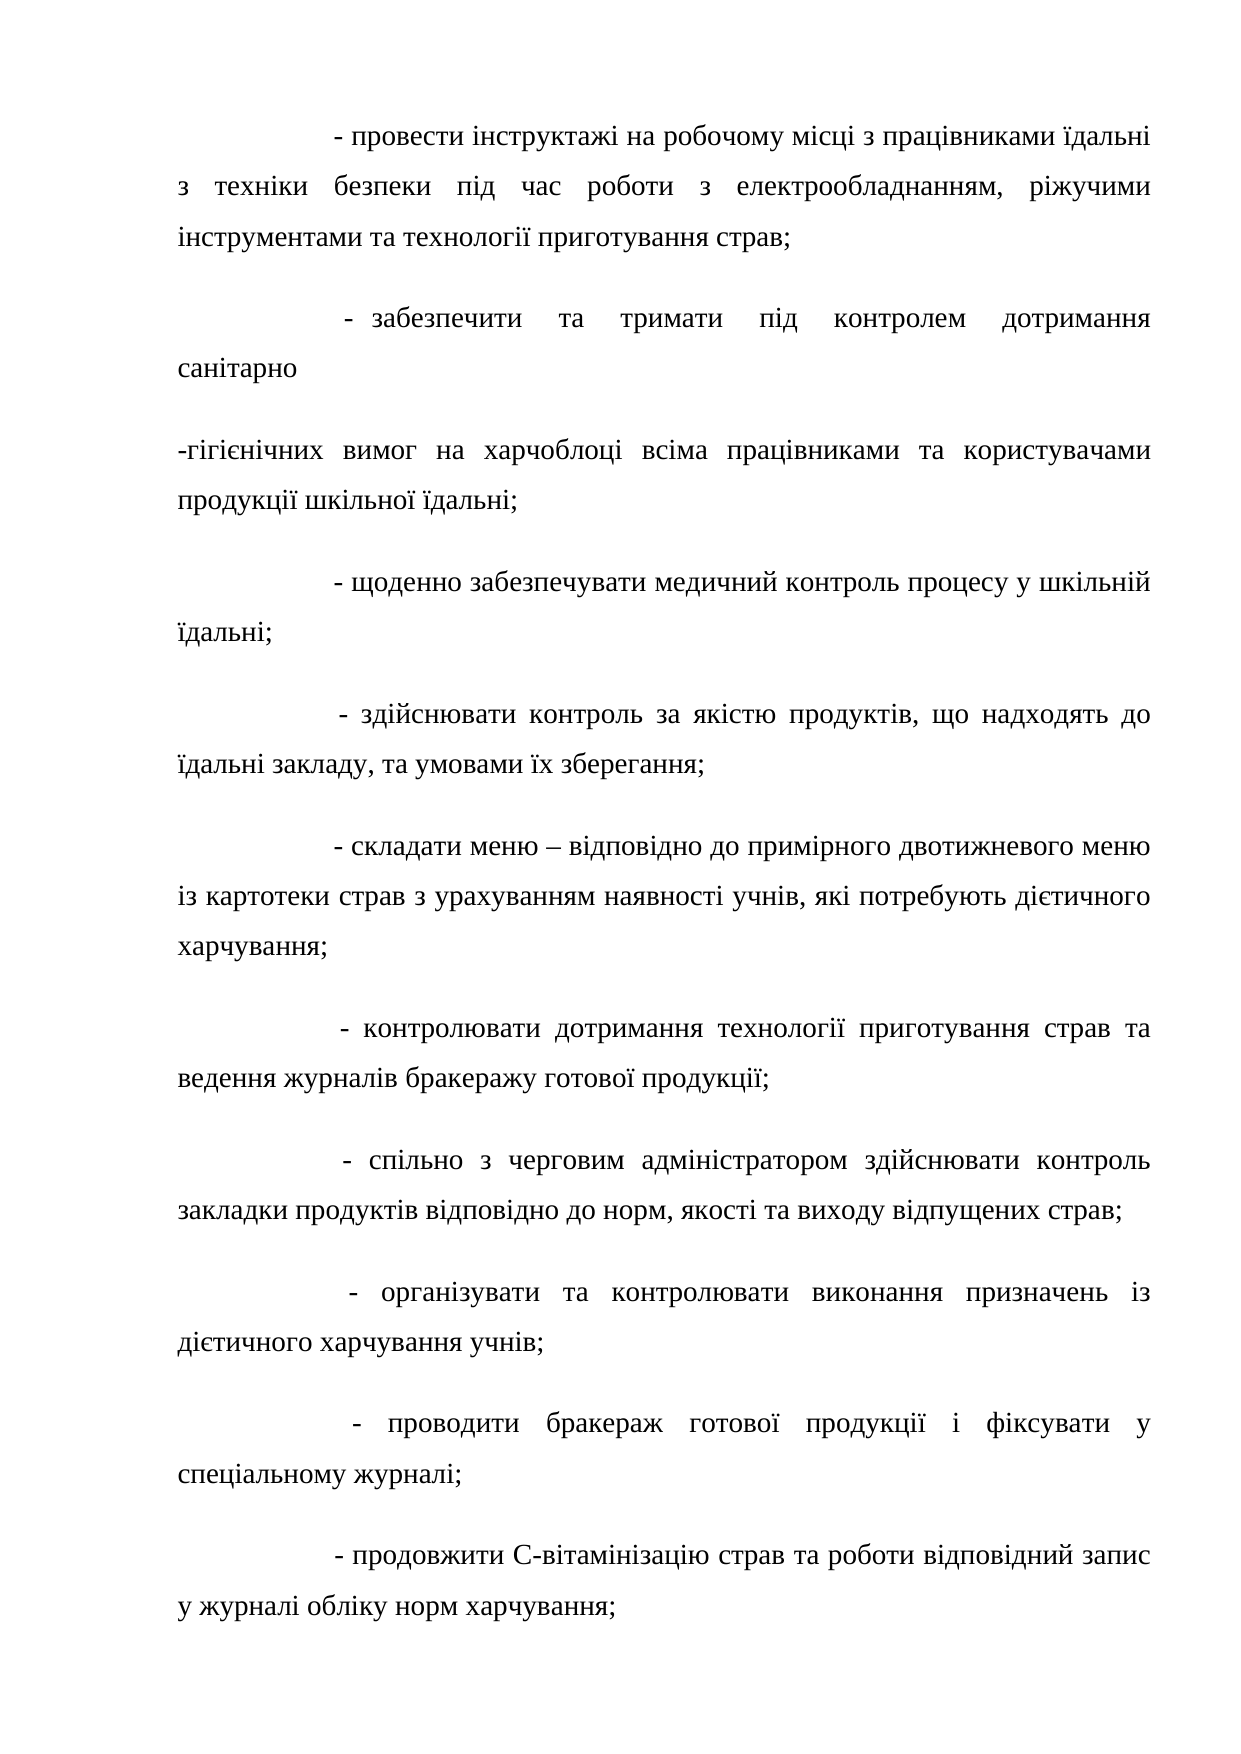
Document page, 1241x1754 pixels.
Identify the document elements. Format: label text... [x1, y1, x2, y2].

text - контролювати дотримання технології приготування страв та ведення журналів бракеражу готової продукції; [177, 1010, 1152, 1094]
text -гігієнічних вимог на харчоблоці всіма працівниками та користувачами продукції шкільної їдальні; [177, 432, 1152, 516]
text - спільно з черговим адміністратором здійснювати контроль закладки продуктів відповідно до норм, якості та виходу відпущених страв; [177, 1142, 1152, 1226]
text - організувати та контролювати виконання призначень із дієтичного харчування учнів; [177, 1274, 1152, 1358]
text - проводити бракераж готової продукції і фіксувати у спеціальному журналі; [177, 1406, 1152, 1489]
text - здійснювати контроль за якістю продуктів, що надходять до їдальні закладу, та умовами їх зберегання; [177, 696, 1152, 780]
text - щоденно забезпечувати медичний контроль процесу у шкільній їдальні; [177, 564, 1152, 648]
text - складати меню – відповідно до примірного двотижневого меню із картотеки страв з урахуванням наявності учнів, які потребують дієтичного харчування; [177, 828, 1152, 962]
text - провести інструктажі на робочому місці з працівниками їдальні з техніки безпеки під час роботи з електрообладнанням, ріжучими інструментами та технології приготування страв; [177, 118, 1152, 252]
text - забезпечити та тримати під контролем дотримання санітарно [177, 300, 1152, 384]
text - продовжити С-вітамінізацію страв та роботи відповідний запис у журналі обліку норм харчування; [177, 1537, 1152, 1621]
